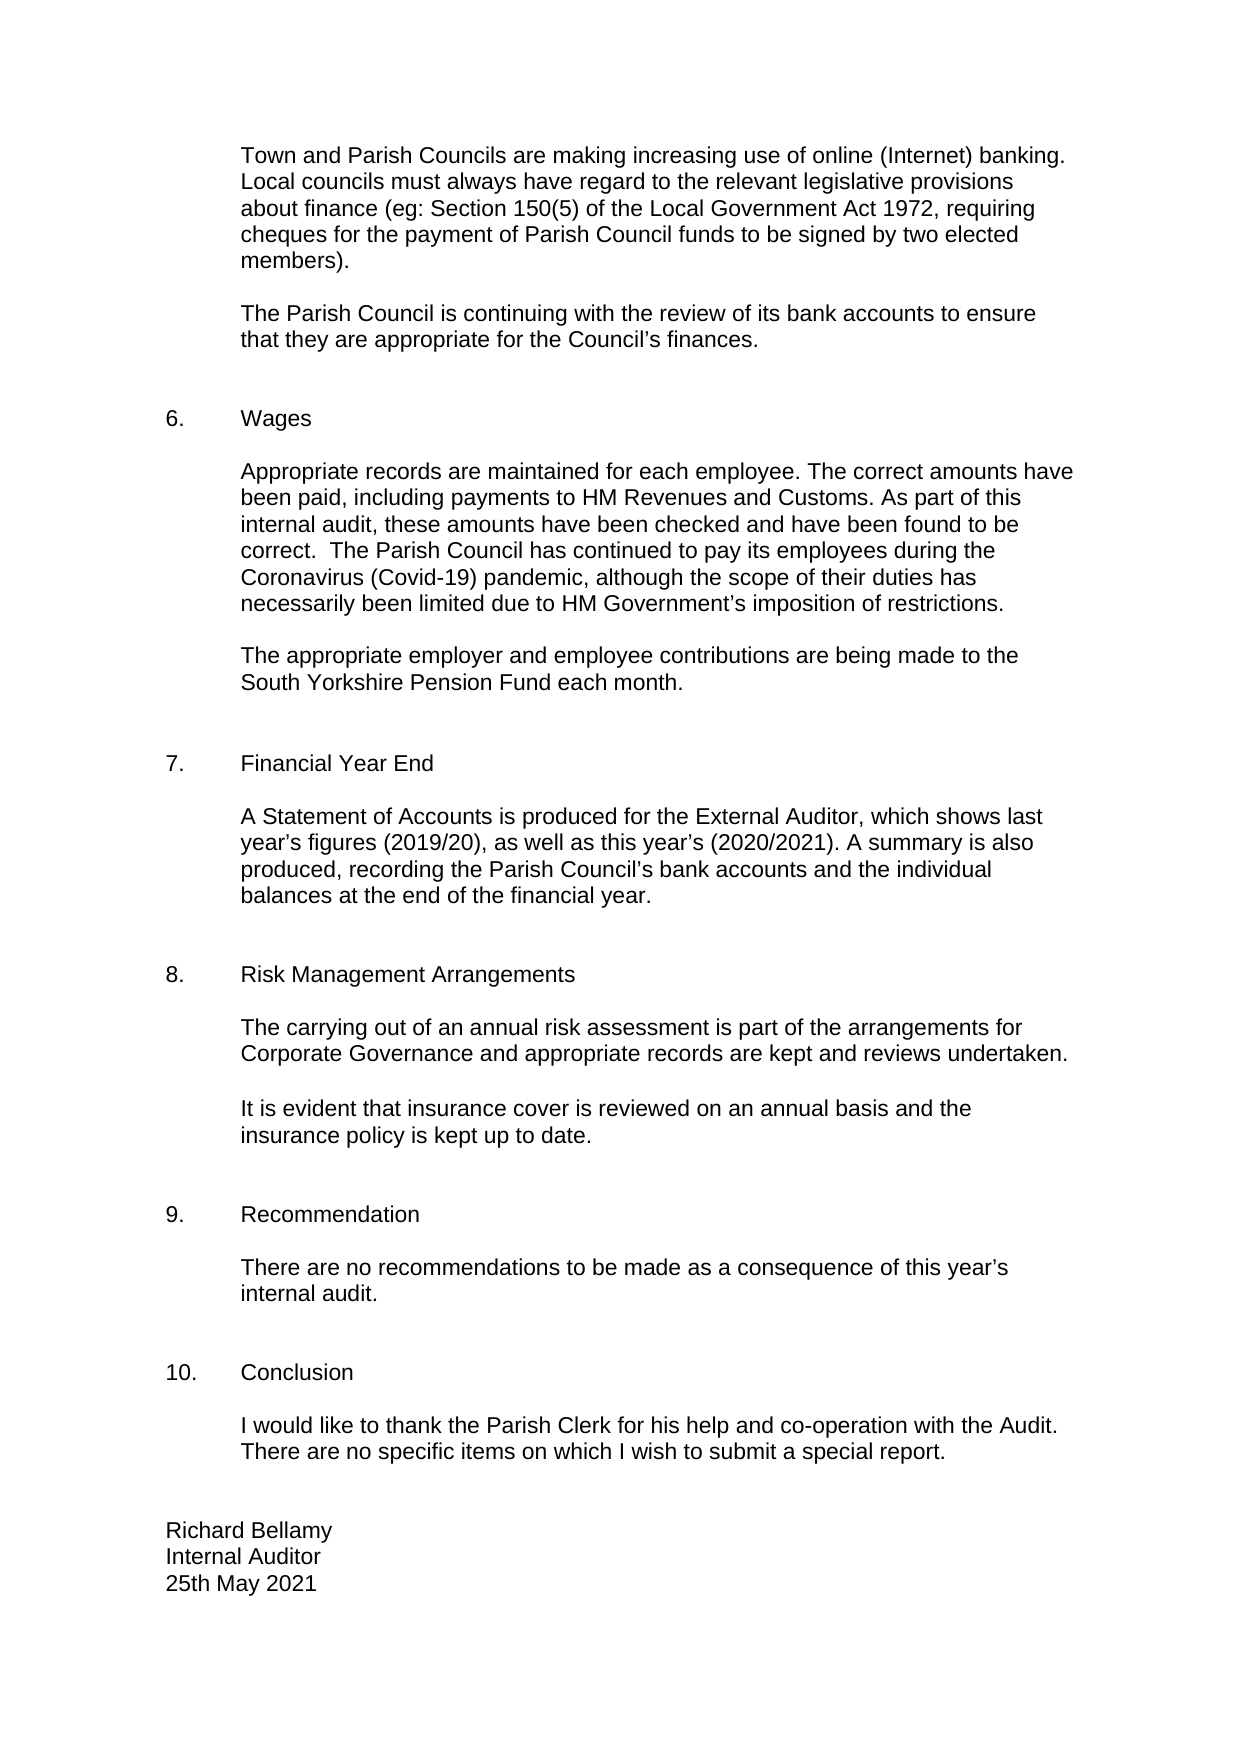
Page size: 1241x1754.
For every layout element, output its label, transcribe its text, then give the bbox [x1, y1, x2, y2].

text 8. Risk Management Arrangements [165, 961, 1075, 987]
text 25th May 2021 [165, 1570, 1075, 1596]
text It is evident that insurance cover is reviewed on an annual basis and the insurance policy is kept up to date. [240, 1095, 1075, 1148]
text The appropriate employer and employee contributions are being made to the South Yorkshire Pension Fund each month. [240, 642, 1075, 695]
text I would like to thank the Parish Clerk for his help and co-operation with the Audit. There are no specific items on which I wish to submit a special report. [240, 1412, 1075, 1464]
text 7. Financial Year End [165, 750, 1075, 777]
text 6. Wages [165, 405, 1075, 432]
text 10. Conclusion [165, 1359, 1075, 1385]
text 9. Recommendation [165, 1201, 1075, 1227]
text The Parish Council is continuing with the review of its bank accounts to ensure that they are appropriate for the Council’s finances. [240, 300, 1075, 353]
text The carrying out of an annual risk assessment is part of the arrangements for Corporate Governance and appropriate records are kept and reviews undertaken. [240, 1014, 1075, 1067]
text There are no recommendations to be made as a consequence of this year’s internal audit. [240, 1253, 1075, 1306]
text A Statement of Accounts is produced for the External Auditor, which shows last year’s figures (2019/20), as well as this year’s (2020/2021). A summary is also produced, recording the Parish Council’s bank accounts and the individual balances at the end of the financial year. [240, 803, 1075, 908]
text Internal Auditor [165, 1543, 1075, 1570]
text Richard Bellamy [165, 1517, 1075, 1543]
text Appropriate records are maintained for each employee. The correct amounts have been paid, including payments to HM Revenues and Customs. As part of this internal audit, these amounts have been checked and have been found to be correct. The Parish Council has continued to pay its employees during the Coronavirus (Covid-19) pandemic, although the scope of their duties has necessarily been limited due to HM Government’s imposition of restrictions. [240, 458, 1075, 616]
text Town and Parish Councils are making increasing use of online (Internet) banking. Local councils must always have regard to the relevant legislative provisions about finance (eg: Section 150(5) of the Local Government Act 1972, requiring cheques for the payment of Parish Council funds to be signed by two elected members). [240, 142, 1075, 273]
